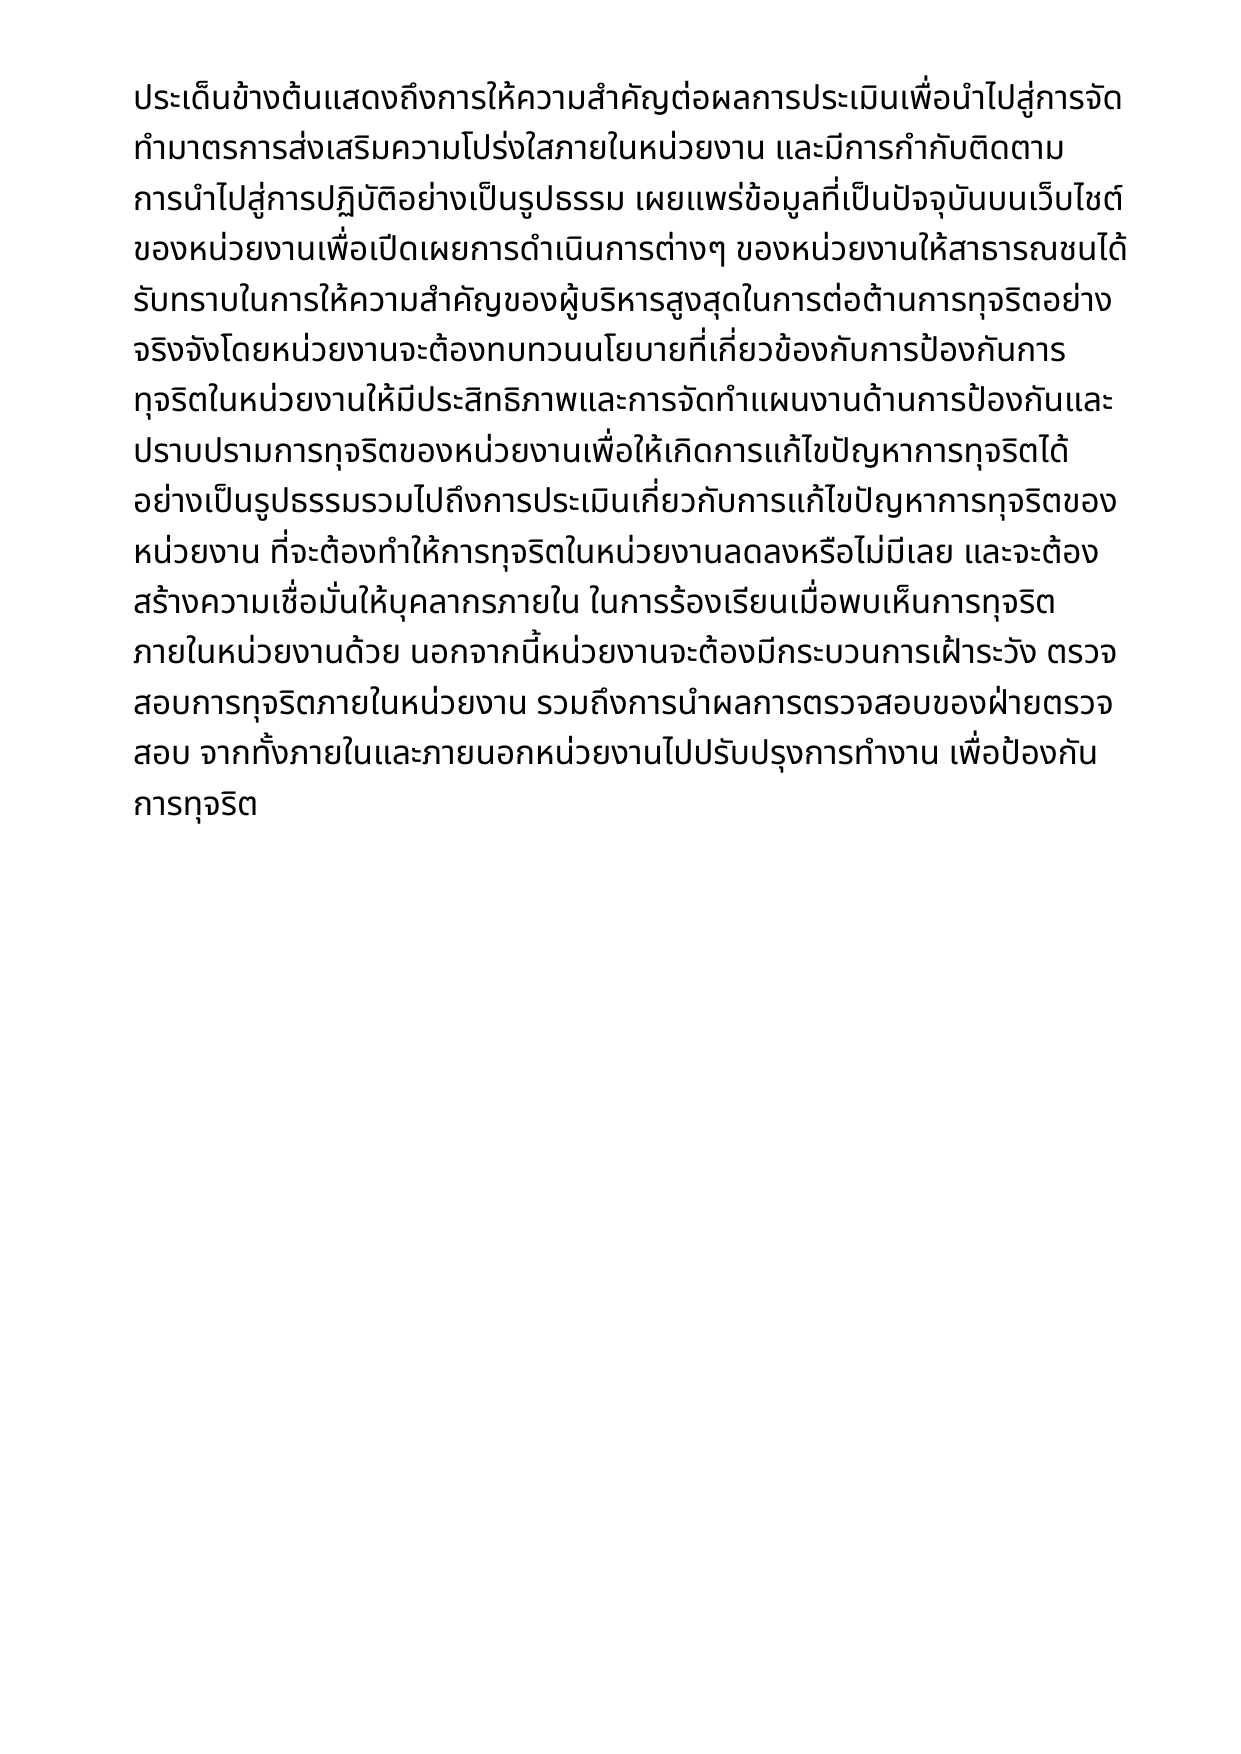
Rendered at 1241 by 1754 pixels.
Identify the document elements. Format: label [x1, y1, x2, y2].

text [133, 74, 1137, 830]
